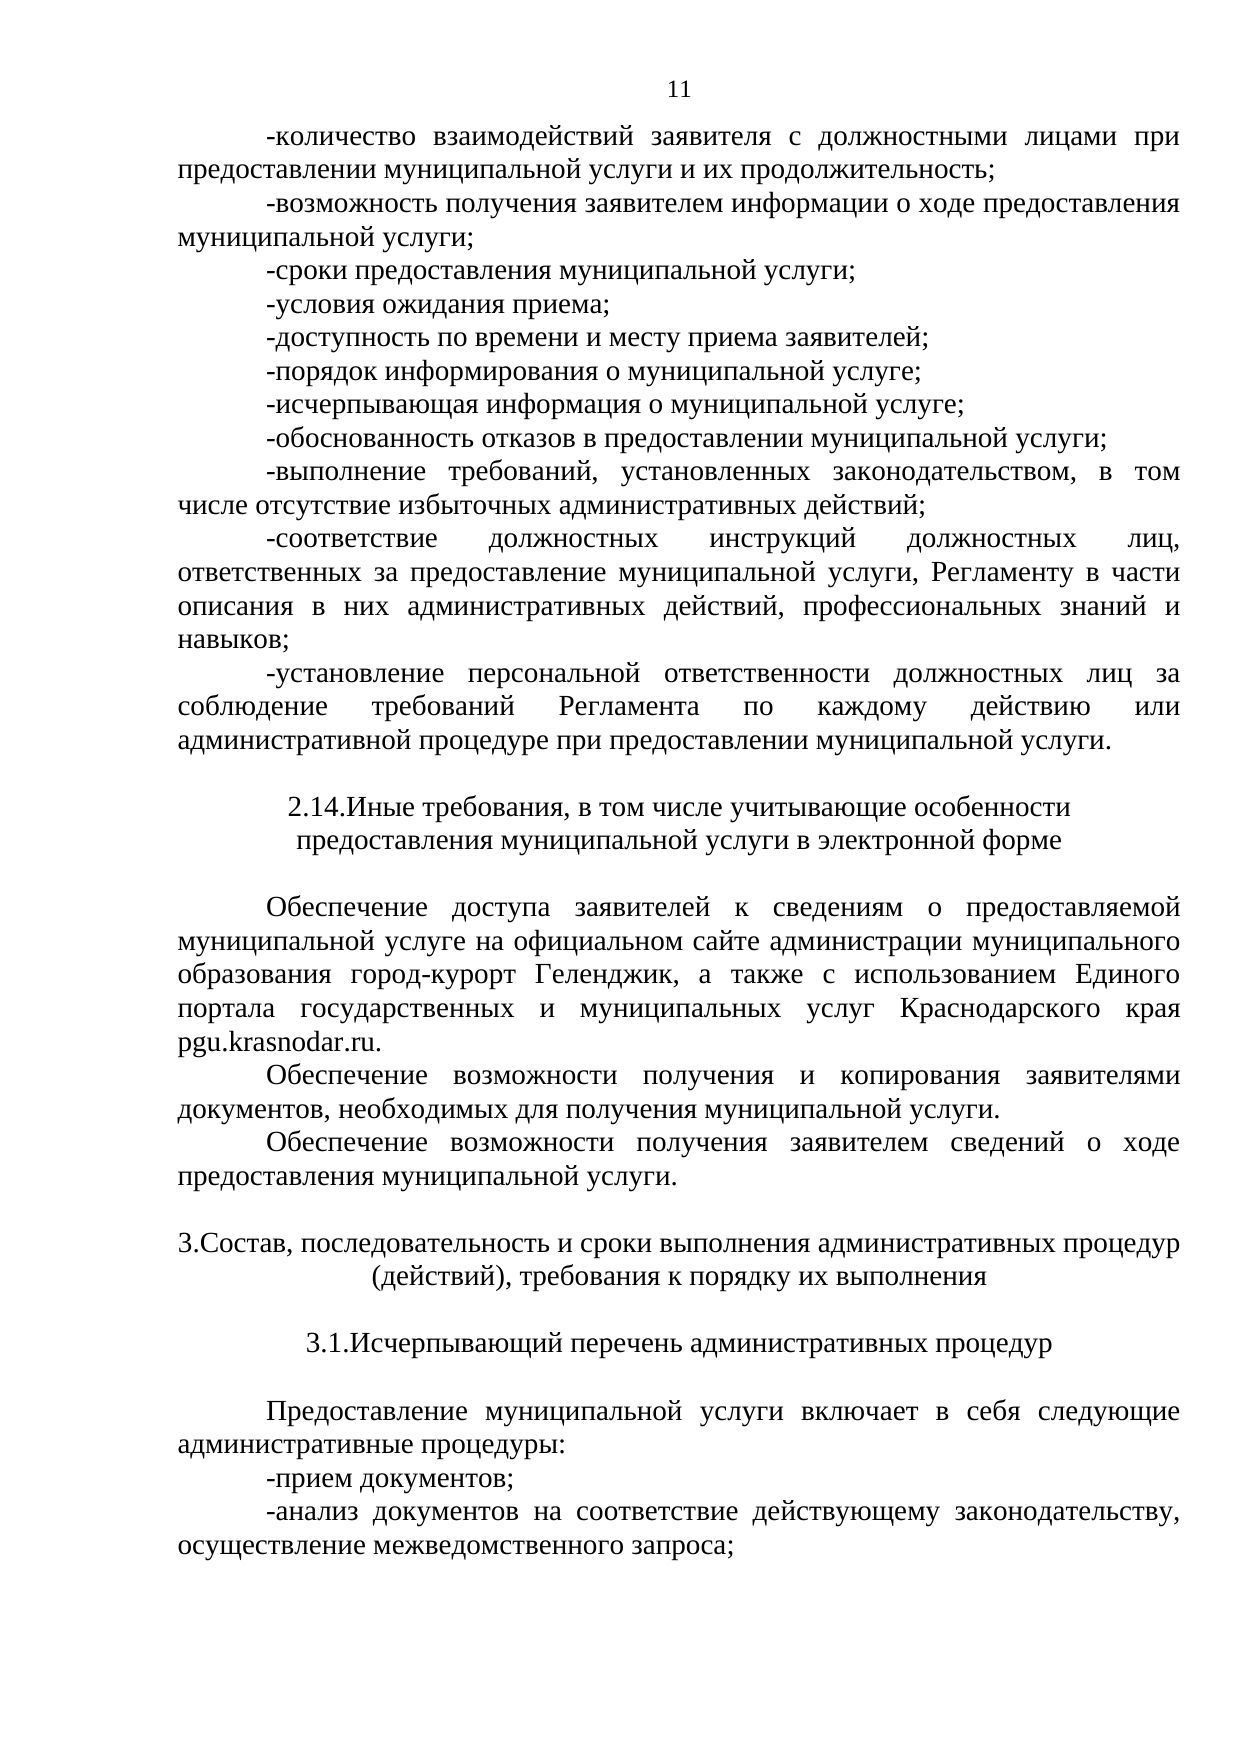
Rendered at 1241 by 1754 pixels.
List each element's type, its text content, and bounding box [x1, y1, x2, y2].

text Обеспечение возможности получения заявителем сведений о ходе предоставления муниципальной услуги. [177, 1124, 1181, 1191]
text Обеспечение возможности получения и копирования заявителями документов, необходимых для получения муниципальной услуги. [177, 1057, 1181, 1124]
text Обеспечение доступа заявителей к сведениям о предоставляемой муниципальной услуге на официальном сайте администрации муниципального образования город-курорт Геленджик, а также с использованием Единого портала государственных и муниципальных услуг Краснодарского края pgu.krasnodar.ru. [177, 889, 1181, 1057]
text 3.1.Исчерпывающий перечень административных процедур [177, 1326, 1181, 1359]
text -количество взаимодействий заявителя с должностными лицами при предоставлении муниципальной услуги и их продолжительность; [177, 118, 1181, 185]
text -сроки предоставления муниципальной услуги; [177, 252, 1181, 286]
text -исчерпывающая информация о муниципальной услуге; [177, 386, 1181, 420]
text 3.Состав, последовательность и сроки выполнения административных процедур (действий), требования к порядку их выполнения [177, 1225, 1181, 1292]
text -анализ документов на соответствие действующему законодательству, осуществление межведомственного запроса; [177, 1493, 1181, 1560]
text -обоснованность отказов в предоставлении муниципальной услуги; [177, 420, 1181, 453]
text Предоставление муниципальной услуги включает в себя следующие административные процедуры: [177, 1393, 1181, 1460]
text -порядок информирования о муниципальной услуге; [177, 353, 1181, 386]
text -установление персональной ответственности должностных лиц за соблюдение требований Регламента по каждому действию или административной процедуре при предоставлении муниципальной услуги. [177, 655, 1181, 755]
text предоставления муниципальной услуги в электронной форме [177, 822, 1181, 856]
text -доступность по времени и месту приема заявителей; [177, 319, 1181, 353]
text -условия ожидания приема; [177, 286, 1181, 319]
text 2.14.Иные требования, в том числе учитывающие особенности [177, 789, 1181, 822]
text -прием документов; [177, 1460, 1181, 1493]
text -соответствие должностных инструкций должностных лиц, ответственных за предоставление муниципальной услуги, Регламенту в части описания в них административных действий, профессиональных знаний и навыков; [177, 521, 1181, 655]
text -выполнение требований, установленных законодательством, в том числе отсутствие избыточных административных действий; [177, 453, 1181, 521]
text -возможность получения заявителем информации о ходе предоставления муниципальной услуги; [177, 185, 1181, 252]
